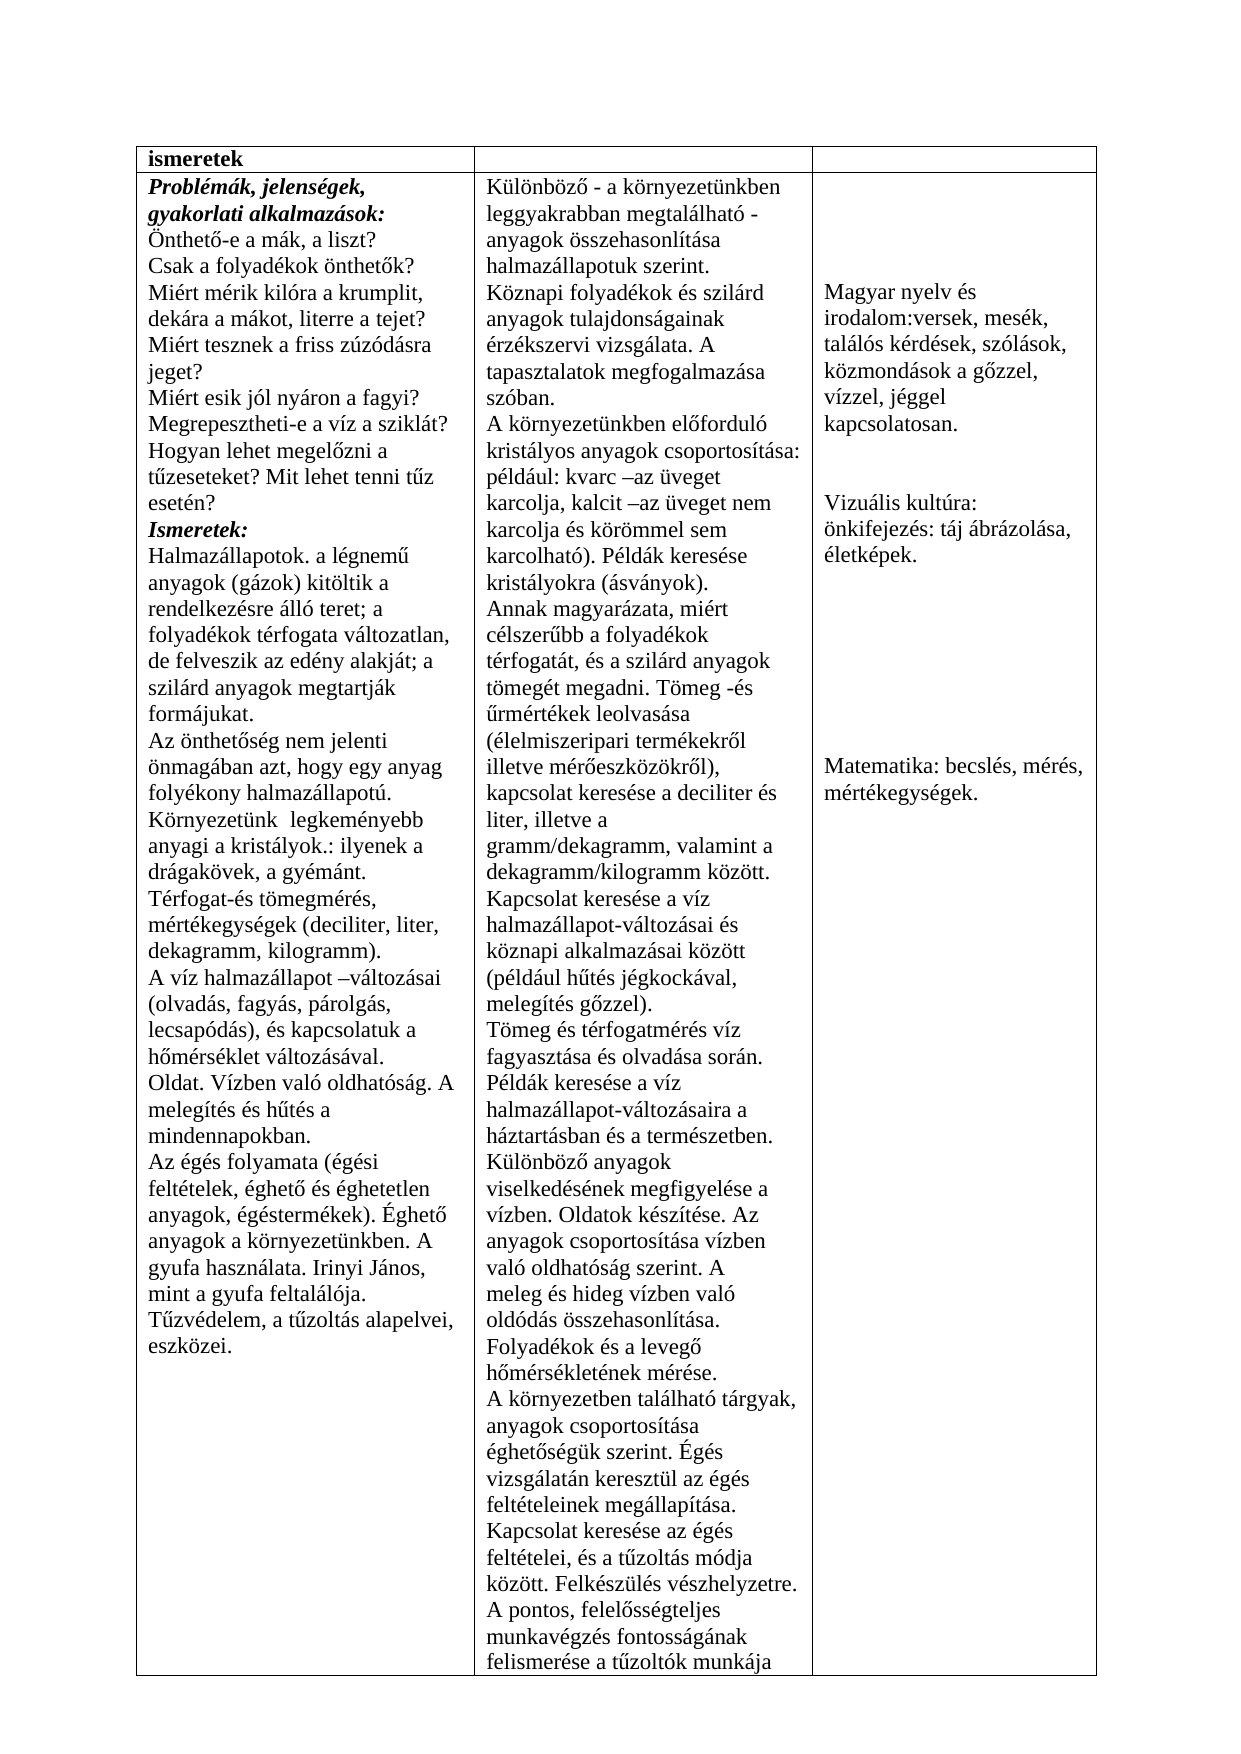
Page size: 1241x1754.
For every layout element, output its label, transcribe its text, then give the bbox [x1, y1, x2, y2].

table_cell Problémák, jelenségek, gyakorlati alkalmazások: Önthető-e a mák, a liszt? Csak a folyadékok önthetők? Miért mérik kilóra a krumplit, dekára a mákot, literre a tejet? Miért tesznek a friss zúzódásra jeget? Miért esik jól nyáron a fagyi? Megrepesztheti-e a víz a sziklát? Hogyan lehet megelőzni a tűzeseteket? Mit lehet tenni tűz esetén? Ismeretek: Halmazállapotok. a légnemű anyagok (gázok) kitöltik a rendelkezésre álló teret; a folyadékok térfogata változatlan, de felveszik az edény alakját; a szilárd anyagok megtartják formájukat. Az önthetőség nem jelenti önmagában azt, hogy egy anyag folyékony halmazállapotú. Környezetünk legkeményebb anyagi a kristályok.: ilyenek a drágakövek, a gyémánt. Térfogat-és tömegmérés, mértékegységek (deciliter, liter, dekagramm, kilogramm). A víz halmazállapot –változásai (olvadás, fagyás, párolgás, lecsapódás), és kapcsolatuk a hőmérséklet változásával. Oldat. Vízben való oldhatóság. A melegítés és hűtés a mindennapokban. Az égés folyamata (égési feltételek, éghető és éghetetlen anyagok, égéstermékek). Éghető anyagok a környezetünkben. A gyufa használata. Irinyi János, mint a gyufa feltalálója. Tűzvédelem, a tűzoltás alapelvei, eszközei. [137, 173, 474, 1674]
table_header [813, 147, 1096, 172]
table_cell Különböző - a környezetünkben leggyakrabban megtalálható - anyagok összehasonlítása halmazállapotuk szerint. Köznapi folyadékok és szilárd anyagok tulajdonságainak érzékszervi vizsgálata. A tapasztalatok megfogalmazása szóban. A környezetünkben előforduló kristályos anyagok csoportosítása: például: kvarc –az üveget karcolja, kalcit –az üveget nem karcolja és körömmel sem karcolható). Példák keresése kristályokra (ásványok). Annak magyarázata, miért célszerűbb a folyadékok térfogatát, és a szilárd anyagok tömegét megadni. Tömeg -és űrmértékek leolvasása (élelmiszeripari termékekről illetve mérőeszközökről), kapcsolat keresése a deciliter és liter, illetve a gramm/dekagramm, valamint a dekagramm/kilogramm között. Kapcsolat keresése a víz halmazállapot-változásai és köznapi alkalmazásai között (például hűtés jégkockával, melegítés gőzzel). Tömeg és térfogatmérés víz fagyasztása és olvadása során. Példák keresése a víz halmazállapot-változásaira a háztartásban és a természetben. Különböző anyagok viselkedésének megfigyelése a vízben. Oldatok készítése. Az anyagok csoportosítása vízben való oldhatóság szerint. A meleg és hideg vízben való oldódás összehasonlítása. Folyadékok és a levegő hőmérsékletének mérése. A környezetben található tárgyak, anyagok csoportosítása éghetőségük szerint. Égés vizsgálatán keresztül az égés feltételeinek megállapítása. Kapcsolat keresése az égés feltételei, és a tűzoltás módja között. Felkészülés vészhelyzetre. A pontos, felelősségteljes munkavégzés fontosságának felismerése a tűzoltók munkája [475, 173, 812, 1674]
table_cell Magyar nyelv és irodalom:versek, mesék, találós kérdések, szólások, közmondások a gőzzel, vízzel, jéggel kapcsolatosan. Vizuális kultúra: önkifejezés: táj ábrázolása, életképek. Matematika: becslés, mérés, mértékegységek. [813, 173, 1096, 1674]
table_header ismeretek [137, 147, 474, 172]
table_header [475, 147, 812, 172]
